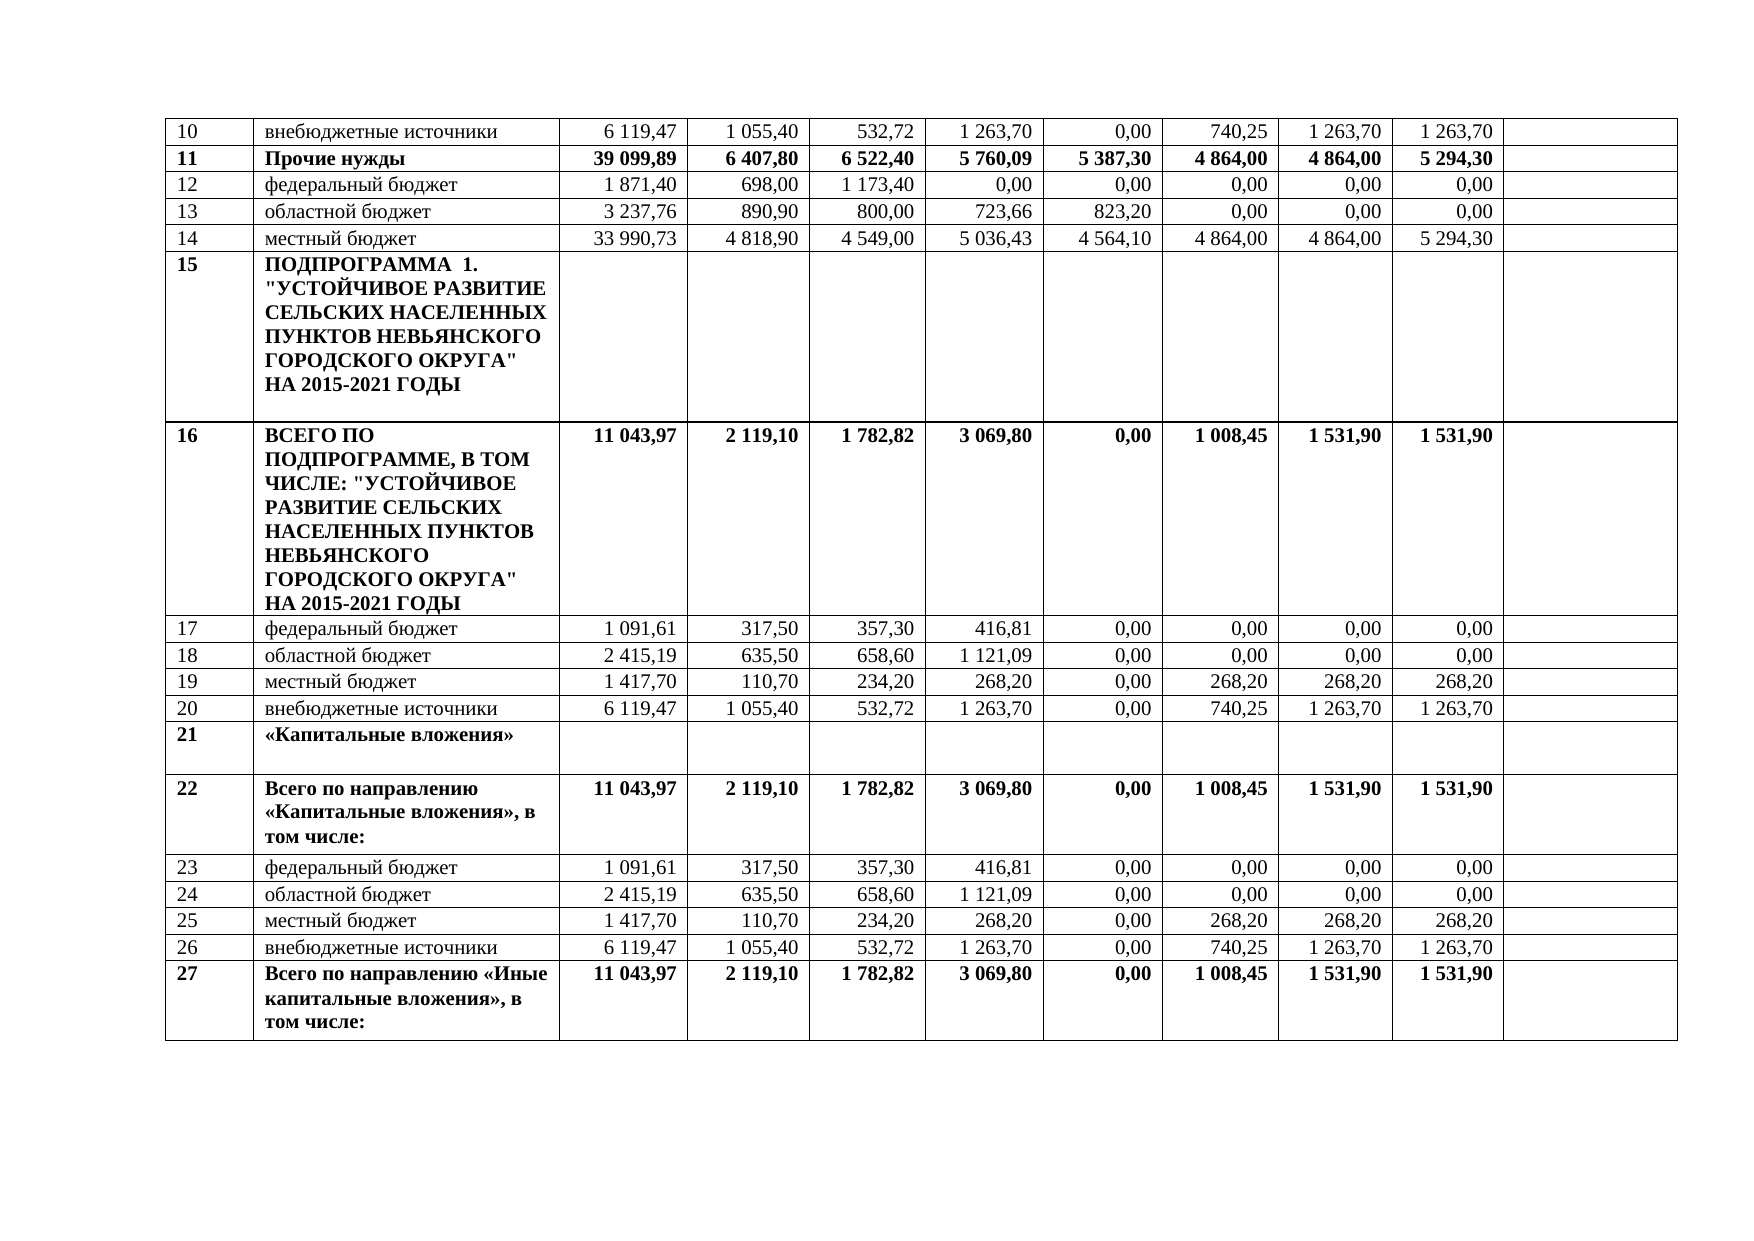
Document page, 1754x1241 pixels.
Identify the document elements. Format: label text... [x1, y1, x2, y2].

table_cell 0,00 [1279, 855, 1392, 881]
table_cell 2 415,19 [560, 882, 687, 907]
table_cell [688, 722, 809, 774]
table_cell [560, 722, 687, 774]
table_cell 27 [166, 961, 253, 1040]
table_cell 416,81 [926, 855, 1043, 881]
table_cell 1 263,70 [1393, 696, 1503, 721]
table_cell 0,00 [1044, 119, 1162, 145]
table_cell [1393, 722, 1503, 774]
table_cell 0,00 [1163, 616, 1278, 642]
table_cell 268,20 [1163, 908, 1278, 934]
table_cell [1504, 643, 1677, 668]
table_cell 5 760,09 [926, 146, 1043, 171]
table_cell [1504, 961, 1677, 1040]
table_cell [1504, 696, 1677, 721]
table_cell 16 [166, 423, 253, 615]
table_cell 0,00 [1279, 643, 1392, 668]
table_cell 2 119,10 [688, 423, 809, 615]
table_cell [1504, 146, 1677, 171]
table_cell 317,50 [688, 855, 809, 881]
table_cell 1 782,82 [810, 961, 925, 1040]
table_cell 698,00 [688, 172, 809, 198]
table_cell 1 263,70 [1279, 935, 1392, 960]
table_cell 532,72 [810, 119, 925, 145]
table_cell 1 055,40 [688, 119, 809, 145]
table_cell 3 069,80 [926, 775, 1043, 854]
table_cell [1044, 722, 1162, 774]
table_cell [1504, 252, 1677, 421]
table_cell Всего по направлению «Иные капитальные вложения», в том числе: [254, 961, 559, 1040]
table_cell 0,00 [1163, 882, 1278, 907]
table_cell 33 990,73 [560, 225, 687, 251]
table_cell [1504, 172, 1677, 198]
table_cell 268,20 [926, 908, 1043, 934]
table_cell 4 864,00 [1279, 146, 1392, 171]
table_cell ПОДПРОГРАММА 1. "УСТОЙЧИВОЕ РАЗВИТИЕ СЕЛЬСКИХ НАСЕЛЕННЫХ ПУНКТОВ НЕВЬЯНСКОГО ГОРОДСКОГО ОКРУГА" НА 2015-2021 ГОДЫ [254, 252, 559, 421]
table_cell 635,50 [688, 643, 809, 668]
table_cell 268,20 [1393, 669, 1503, 695]
table_cell 6 407,80 [688, 146, 809, 171]
table_cell 1 782,82 [810, 423, 925, 615]
table_cell 2 119,10 [688, 961, 809, 1040]
table_cell 6 119,47 [560, 696, 687, 721]
table_cell 0,00 [1279, 172, 1392, 198]
table_cell 268,20 [1279, 669, 1392, 695]
table_cell [1279, 252, 1392, 421]
table_cell [1504, 669, 1677, 695]
table_cell 4 864,00 [1279, 225, 1392, 251]
table_cell 234,20 [810, 908, 925, 934]
table_cell 1 263,70 [926, 696, 1043, 721]
table_cell 13 [166, 199, 253, 224]
table_cell 14 [166, 225, 253, 251]
table_cell [1504, 775, 1677, 854]
table_cell 25 [166, 908, 253, 934]
table_cell 0,00 [1044, 172, 1162, 198]
table_cell 1 871,40 [560, 172, 687, 198]
table_cell 11 043,97 [560, 961, 687, 1040]
table_cell 0,00 [1393, 643, 1503, 668]
table_cell 0,00 [1163, 855, 1278, 881]
table_cell 1 121,09 [926, 643, 1043, 668]
table_cell [1504, 935, 1677, 960]
table_cell [1504, 199, 1677, 224]
table_cell 658,60 [810, 882, 925, 907]
table_cell 110,70 [688, 669, 809, 695]
table_cell 1 263,70 [1279, 119, 1392, 145]
table_cell 890,90 [688, 199, 809, 224]
table_cell [1504, 855, 1677, 881]
table_cell 1 263,70 [926, 935, 1043, 960]
table_cell 823,20 [1044, 199, 1162, 224]
table_cell 0,00 [1393, 199, 1503, 224]
table_cell ВСЕГО ПО ПОДПРОГРАММЕ, В ТОМ ЧИСЛЕ: "УСТОЙЧИВОЕ РАЗВИТИЕ СЕЛЬСКИХ НАСЕЛЕННЫХ ПУНКТОВ НЕВЬЯНСКОГО ГОРОДСКОГО ОКРУГА" НА 2015-2021 ГОДЫ [254, 423, 559, 615]
table_cell 15 [166, 252, 253, 421]
table_cell 5 294,30 [1393, 225, 1503, 251]
table_cell 26 [166, 935, 253, 960]
table_cell 1 263,70 [1393, 119, 1503, 145]
table_cell 0,00 [1163, 199, 1278, 224]
table_cell 1 531,90 [1279, 961, 1392, 1040]
table_cell областной бюджет [254, 199, 559, 224]
table_cell 0,00 [1044, 935, 1162, 960]
table_cell [1504, 225, 1677, 251]
table_cell 3 237,76 [560, 199, 687, 224]
table_cell 740,25 [1163, 696, 1278, 721]
table_cell [1504, 722, 1677, 774]
table_cell 0,00 [1279, 616, 1392, 642]
table_cell 723,66 [926, 199, 1043, 224]
table_cell 4 549,00 [810, 225, 925, 251]
table_cell [1163, 722, 1278, 774]
table_cell 740,25 [1163, 935, 1278, 960]
table_cell 0,00 [1044, 616, 1162, 642]
table_cell 658,60 [810, 643, 925, 668]
table_cell 21 [166, 722, 253, 774]
table_cell 6 119,47 [560, 119, 687, 145]
table_cell [1504, 616, 1677, 642]
table_cell 0,00 [1044, 423, 1162, 615]
table_cell федеральный бюджет [254, 616, 559, 642]
table_cell внебюджетные источники [254, 119, 559, 145]
table_cell 1 531,90 [1279, 423, 1392, 615]
table_cell 110,70 [688, 908, 809, 934]
table_cell 1 782,82 [810, 775, 925, 854]
table_cell 6 119,47 [560, 935, 687, 960]
table_cell 3 069,80 [926, 423, 1043, 615]
table_cell 5 294,30 [1393, 146, 1503, 171]
table_cell 1 531,90 [1393, 423, 1503, 615]
table_cell 17 [166, 616, 253, 642]
table_cell 24 [166, 882, 253, 907]
table_cell 11 [166, 146, 253, 171]
table_cell 1 055,40 [688, 696, 809, 721]
table_cell федеральный бюджет [254, 172, 559, 198]
table_cell 4 564,10 [1044, 225, 1162, 251]
table_cell 0,00 [1279, 882, 1392, 907]
table_cell 268,20 [926, 669, 1043, 695]
table_cell Всего по направлению «Капитальные вложения», в том числе: [254, 775, 559, 854]
table_cell [1504, 423, 1677, 615]
table_cell 0,00 [1393, 855, 1503, 881]
table_cell 1 091,61 [560, 855, 687, 881]
table_cell [926, 252, 1043, 421]
table_cell 0,00 [1044, 882, 1162, 907]
table_cell 0,00 [1393, 616, 1503, 642]
table_cell 317,50 [688, 616, 809, 642]
table_cell 18 [166, 643, 253, 668]
table_cell Прочие нужды [254, 146, 559, 171]
table_cell 11 043,97 [560, 775, 687, 854]
table_cell 1 263,70 [926, 119, 1043, 145]
table_cell федеральный бюджет [254, 855, 559, 881]
table_cell 1 121,09 [926, 882, 1043, 907]
table_cell 19 [166, 669, 253, 695]
table_cell 39 099,89 [560, 146, 687, 171]
table_cell 0,00 [1163, 172, 1278, 198]
table_cell 635,50 [688, 882, 809, 907]
table_cell местный бюджет [254, 225, 559, 251]
table_cell 2 415,19 [560, 643, 687, 668]
table_cell 11 043,97 [560, 423, 687, 615]
table_cell [1504, 908, 1677, 934]
table_cell [688, 252, 809, 421]
table_cell 268,20 [1163, 669, 1278, 695]
table_cell [1393, 252, 1503, 421]
table_cell 800,00 [810, 199, 925, 224]
table_cell [810, 252, 925, 421]
table_cell [810, 722, 925, 774]
table_cell внебюджетные источники [254, 696, 559, 721]
table_cell 1 008,45 [1163, 775, 1278, 854]
table_cell 0,00 [1044, 775, 1162, 854]
table_cell 0,00 [1044, 961, 1162, 1040]
table_cell [926, 722, 1043, 774]
table_cell 532,72 [810, 696, 925, 721]
table_cell 20 [166, 696, 253, 721]
table_cell 416,81 [926, 616, 1043, 642]
table_cell 4 818,90 [688, 225, 809, 251]
table_cell [560, 252, 687, 421]
table_cell [1044, 252, 1162, 421]
table_cell 1 531,90 [1279, 775, 1392, 854]
table_cell 268,20 [1393, 908, 1503, 934]
table_cell 740,25 [1163, 119, 1278, 145]
table_cell 0,00 [1044, 643, 1162, 668]
table_cell [1279, 722, 1392, 774]
table_cell [1163, 252, 1278, 421]
table_cell «Капитальные вложения» [254, 722, 559, 774]
table_cell 1 263,70 [1393, 935, 1503, 960]
table_cell 5 036,43 [926, 225, 1043, 251]
table_cell 0,00 [1393, 882, 1503, 907]
table_cell 1 091,61 [560, 616, 687, 642]
table_cell 0,00 [1044, 855, 1162, 881]
table_cell 1 008,45 [1163, 961, 1278, 1040]
table_cell 1 417,70 [560, 908, 687, 934]
table_cell местный бюджет [254, 908, 559, 934]
table_cell [1504, 882, 1677, 907]
table_cell 0,00 [1044, 908, 1162, 934]
table_cell 0,00 [1393, 172, 1503, 198]
table_cell 1 173,40 [810, 172, 925, 198]
table_cell [1504, 119, 1677, 145]
table_cell 22 [166, 775, 253, 854]
table_cell 0,00 [1044, 696, 1162, 721]
table_cell 3 069,80 [926, 961, 1043, 1040]
table_cell 6 522,40 [810, 146, 925, 171]
table_cell 2 119,10 [688, 775, 809, 854]
table_cell внебюджетные источники [254, 935, 559, 960]
table_cell 357,30 [810, 855, 925, 881]
table_cell 4 864,00 [1163, 225, 1278, 251]
table_cell 1 531,90 [1393, 775, 1503, 854]
table_cell 1 008,45 [1163, 423, 1278, 615]
table_cell 0,00 [1044, 669, 1162, 695]
table_cell 357,30 [810, 616, 925, 642]
table_cell 0,00 [1279, 199, 1392, 224]
table_cell 1 263,70 [1279, 696, 1392, 721]
table_cell 1 055,40 [688, 935, 809, 960]
table_cell 234,20 [810, 669, 925, 695]
table_cell 4 864,00 [1163, 146, 1278, 171]
table_cell местный бюджет [254, 669, 559, 695]
table_cell 1 417,70 [560, 669, 687, 695]
table_cell 1 531,90 [1393, 961, 1503, 1040]
table_cell 532,72 [810, 935, 925, 960]
table_cell 5 387,30 [1044, 146, 1162, 171]
table_cell областной бюджет [254, 882, 559, 907]
table_cell 0,00 [926, 172, 1043, 198]
table_cell 10 [166, 119, 253, 145]
table_cell 268,20 [1279, 908, 1392, 934]
table_cell 23 [166, 855, 253, 881]
table_cell областной бюджет [254, 643, 559, 668]
table_cell 0,00 [1163, 643, 1278, 668]
table_cell 12 [166, 172, 253, 198]
